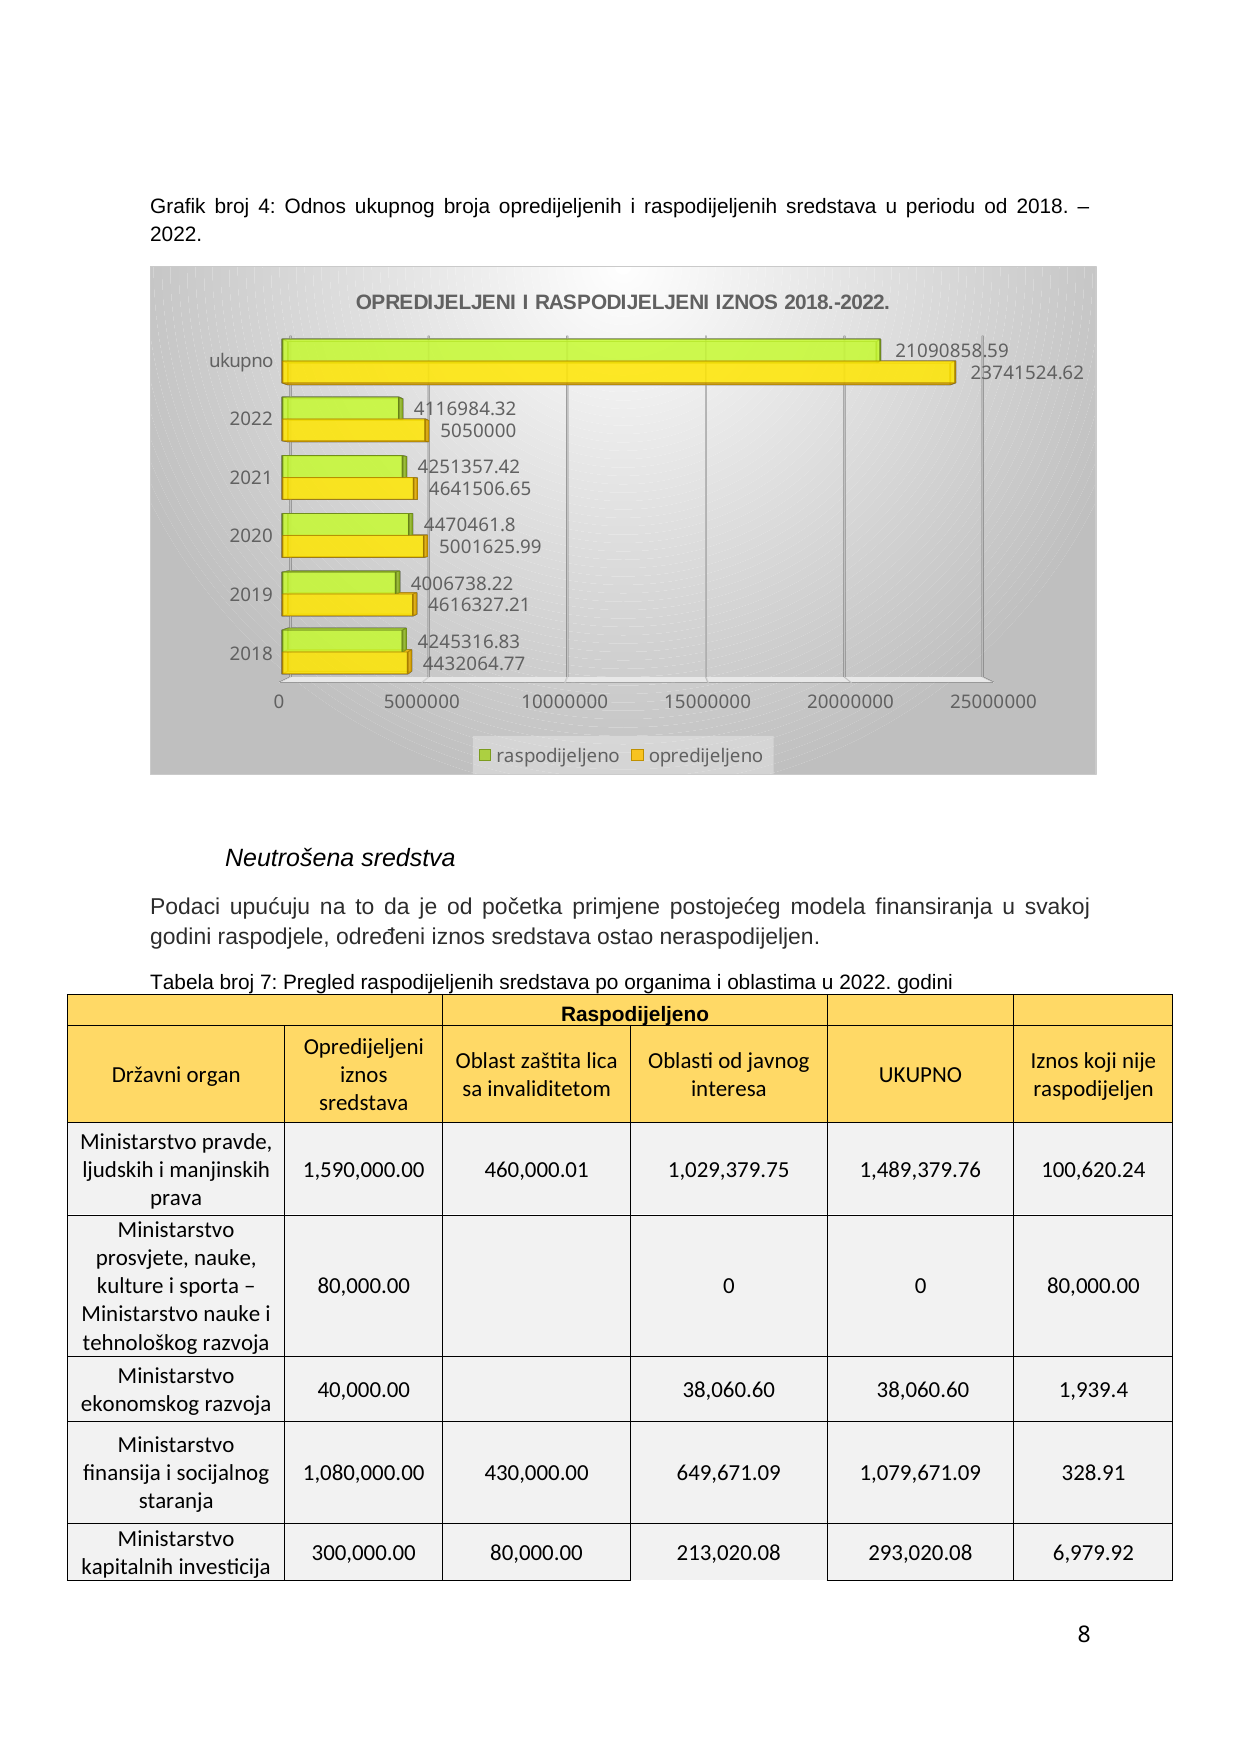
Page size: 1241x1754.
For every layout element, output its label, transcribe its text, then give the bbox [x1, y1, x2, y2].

table_cell 213,020.08 [631, 1524, 827, 1580]
table_cell 1,079,671.09 [828, 1422, 1013, 1523]
table_cell 1,939.4 [1014, 1357, 1172, 1421]
table_cell [443, 1357, 630, 1421]
table_cell 80,000.00 [443, 1524, 630, 1580]
table_cell 100,620.24 [1014, 1123, 1172, 1214]
table_header [1014, 995, 1172, 1025]
table_cell 1,029,379.75 [631, 1123, 827, 1214]
text Grafik broj 4: Odnos ukupnog broja opredijeljenih i raspodijeljenih sredstava u periodu od 2018. – 2022. [150, 194, 1090, 246]
table_cell Ministarstvo prosvjete, nauke, kulture i sporta – Ministarstvo nauke i tehnološkog razvoja [68, 1216, 284, 1356]
table_cell 80,000.00 [285, 1216, 442, 1356]
table_cell Državni organ [68, 1026, 284, 1122]
table_cell Ministarstvo pravde, ljudskih i manjinskih prava [68, 1123, 284, 1214]
table_cell 40,000.00 [285, 1357, 442, 1421]
table_cell Ministarstvo kapitalnih investicija [68, 1524, 284, 1580]
table_cell 1,489,379.76 [828, 1123, 1013, 1214]
table_cell Oblasti od javnog interesa [631, 1026, 827, 1122]
table_cell 80,000.00 [1014, 1216, 1172, 1356]
text Podaci upućuju na to da je od početka primjene postojećeg modela finansiranja u svakoj godini raspodjele, određeni iznos sredstava ostao neraspodijeljen. [150, 893, 1090, 950]
list Neutrošena sredstva [225, 843, 1090, 872]
table_cell Ministarstvo ekonomskog razvoja [68, 1357, 284, 1421]
table_header Raspodijeljeno [443, 995, 827, 1025]
table_cell Iznos koji nije raspodijeljen [1014, 1026, 1172, 1122]
table_header [68, 995, 442, 1025]
table_cell [443, 1216, 630, 1356]
table_cell 1,080,000.00 [285, 1422, 442, 1523]
table_cell 0 [631, 1216, 827, 1356]
table_cell 1,590,000.00 [285, 1123, 442, 1214]
table_cell 460,000.01 [443, 1123, 630, 1214]
table_cell 300,000.00 [285, 1524, 442, 1580]
text Tabela broj 7: Pregled raspodijeljenih sredstava po organima i oblastima u 2022. godini [150, 970, 1090, 994]
table_cell 38,060.60 [828, 1357, 1013, 1421]
table_cell 328.91 [1014, 1422, 1172, 1523]
table_cell Oblast zaštita lica sa invaliditetom [443, 1026, 630, 1122]
table_header [828, 995, 1013, 1025]
table_cell UKUPNO [828, 1026, 1013, 1122]
table_cell Ministarstvo finansija i socijalnog staranja [68, 1422, 284, 1523]
table_cell 430,000.00 [443, 1422, 630, 1523]
table_cell 38,060.60 [631, 1357, 827, 1421]
table_cell 649,671.09 [631, 1422, 827, 1523]
table_cell 6,979.92 [1014, 1524, 1172, 1580]
table_cell Opredijeljeni iznos sredstava [285, 1026, 442, 1122]
table_cell 293,020.08 [828, 1524, 1013, 1580]
table_cell 0 [828, 1216, 1013, 1356]
